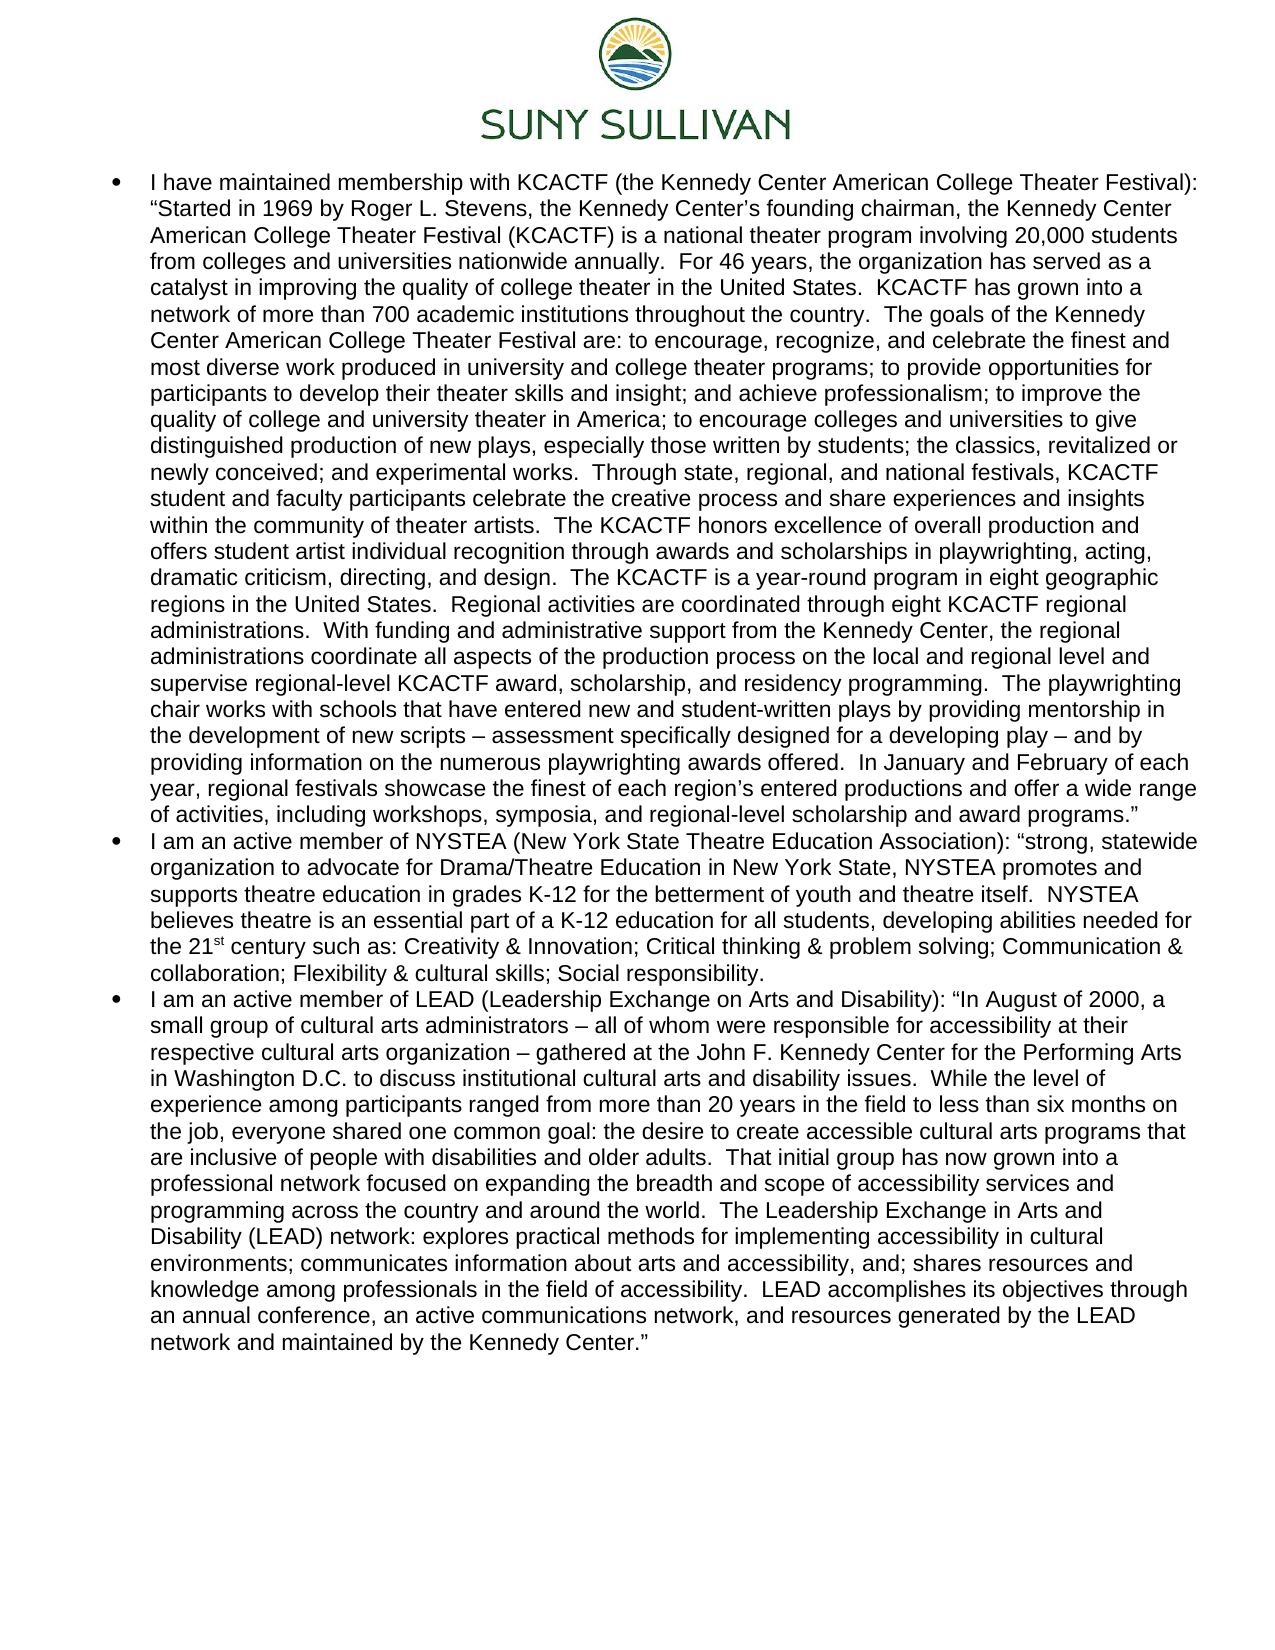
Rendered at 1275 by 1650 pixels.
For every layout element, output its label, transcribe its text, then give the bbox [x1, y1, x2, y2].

list I am an active member of NYSTEA (New York State Theatre Education Association): “strong, statewide organization to advocate for Drama/Theatre Education in New York State, NYSTEA promotes and supports theatre education in grades K-12 for the betterment of youth and theatre itself. NYSTEA believes theatre is an essential part of a K-12 education for all students, developing abilities needed for the 21st century such as: Creativity & Innovation; Critical thinking & problem solving; Communication & collaboration; Flexibility & cultural skills; Social responsibility. [112, 828, 1200, 986]
picture [478, 15, 797, 141]
list I have maintained membership with KCACTF (the Kennedy Center American College Theater Festival): “Started in 1969 by Roger L. Stevens, the Kennedy Center’s founding chairman, the Kennedy Center American College Theater Festival (KCACTF) is a national theater program involving 20,000 students from colleges and universities nationwide annually. For 46 years, the organization has served as a catalyst in improving the quality of college theater in the United States. KCACTF has grown into a network of more than 700 academic institutions throughout the country. The goals of the Kennedy Center American College Theater Festival are: to encourage, recognize, and celebrate the finest and most diverse work produced in university and college theater programs; to provide opportunities for participants to develop their theater skills and insight; and achieve professionalism; to improve the quality of college and university theater in America; to encourage colleges and universities to give distinguished production of new plays, especially those written by students; the classics, revitalized or newly conceived; and experimental works. Through state, regional, and national festivals, KCACTF student and faculty participants celebrate the creative process and share experiences and insights within the community of theater artists. The KCACTF honors excellence of overall production and offers student artist individual recognition through awards and scholarships in playwrighting, acting, dramatic criticism, directing, and design. The KCACTF is a year-round program in eight geographic regions in the United States. Regional activities are coordinated through eight KCACTF regional administrations. With funding and administrative support from the Kennedy Center, the regional administrations coordinate all aspects of the production process on the local and regional level and supervise regional-level KCACTF award, scholarship, and residency programming. The playwrighting chair works with schools that have entered new and student-written plays by providing mentorship in the development of new scripts – assessment specifically designed for a developing play – and by providing information on the numerous playwrighting awards offered. In January and February of each year, regional festivals showcase the finest of each region’s entered productions and offer a wide range of activities, including workshops, symposia, and regional-level scholarship and award programs.” [112, 169, 1200, 828]
list I am an active member of LEAD (Leadership Exchange on Arts and Disability): “In August of 2000, a small group of cultural arts administrators – all of whom were responsible for accessibility at their respective cultural arts organization – gathered at the John F. Kennedy Center for the Performing Arts in Washington D.C. to discuss institutional cultural arts and disability issues. While the level of experience among participants ranged from more than 20 years in the field to less than six months on the job, everyone shared one common goal: the desire to create accessible cultural arts programs that are inclusive of people with disabilities and older adults. That initial group has now grown into a professional network focused on expanding the breadth and scope of accessibility services and programming across the country and around the world. The Leadership Exchange in Arts and Disability (LEAD) network: explores practical methods for implementing accessibility in cultural environments; communicates information about arts and accessibility, and; shares resources and knowledge among professionals in the field of accessibility. LEAD accomplishes its objectives through an annual conference, an active communications network, and resources generated by the LEAD network and maintained by the Kennedy Center.” [112, 986, 1200, 1355]
